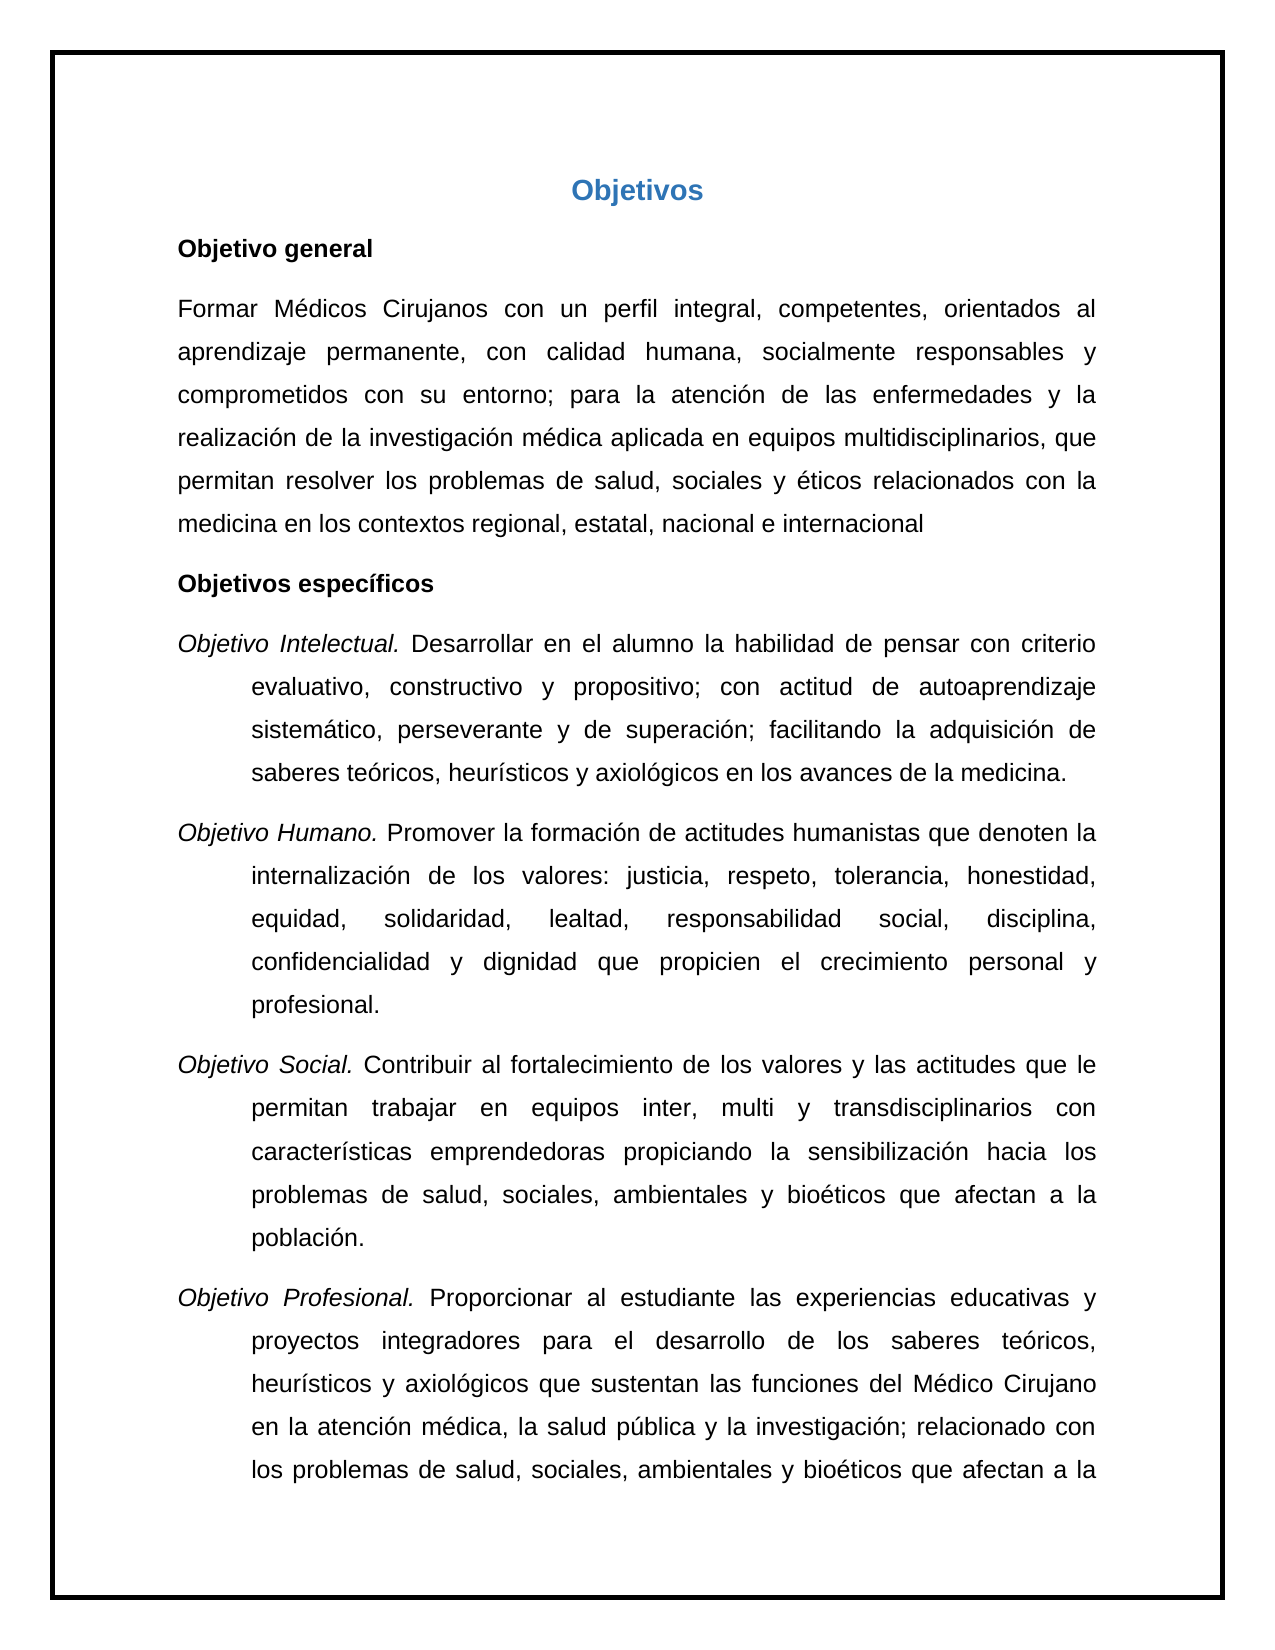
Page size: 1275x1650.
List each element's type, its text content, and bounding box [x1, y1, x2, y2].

text Objetivo Intelectual. Desarrollar en el alumno la habilidad de pensar con criterio evaluativo, constructivo y propositivo; con actitud de autoaprendizaje sistemático, perseverante y de superación; facilitando la adquisición de saberes teóricos, heurísticos y axiológicos en los avances de la medicina. [177, 629, 1098, 787]
text Objetivo Humano. Promover la formación de actitudes humanistas que denoten la internalización de los valores: justicia, respeto, tolerancia, honestidad, equidad, solidaridad, lealtad, responsabilidad social, disciplina, confidencialidad y dignidad que propicien el crecimiento personal y profesional. [177, 818, 1098, 1019]
text Objetivo Social. Contribuir al fortalecimiento de los valores y las actitudes que le permitan trabajar en equipos inter, multi y transdisciplinarios con características emprendedoras propiciando la sensibilización hacia los problemas de salud, sociales, ambientales y bioéticos que afectan a la población. [177, 1050, 1098, 1252]
text Formar Médicos Cirujanos con un perfil integral, competentes, orientados al aprendizaje permanente, con calidad humana, socialmente responsables y comprometidos con su entorno; para la atención de las enfermedades y la realización de la investigación médica aplicada en equipos multidisciplinarios, que permitan resolver los problemas de salud, sociales y éticos relacionados con la medicina en los contextos regional, estatal, nacional e internacional [177, 294, 1098, 538]
text Objetivos específicos [177, 569, 1098, 598]
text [177, 1283, 1098, 1484]
subtitle Objetivos [177, 173, 1098, 206]
text Objetivo general [177, 234, 1098, 263]
